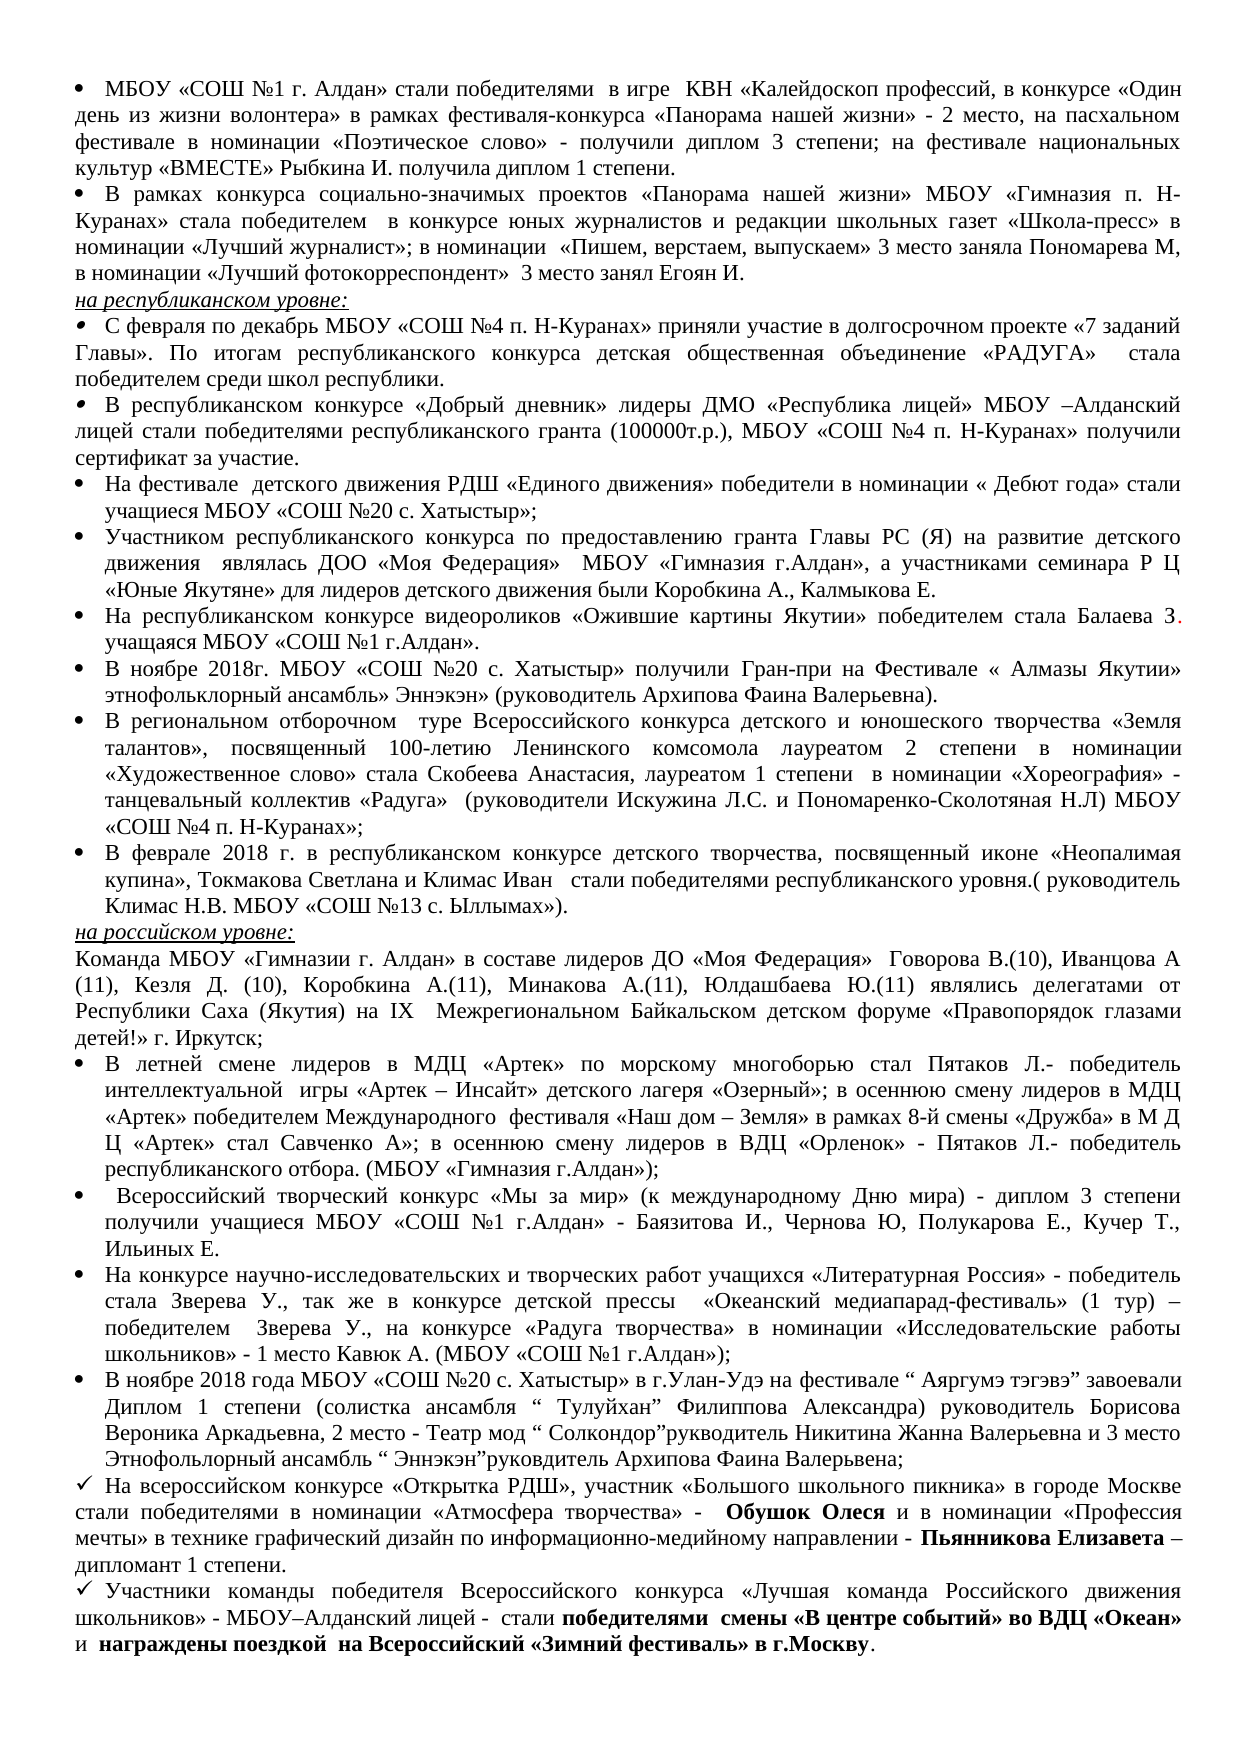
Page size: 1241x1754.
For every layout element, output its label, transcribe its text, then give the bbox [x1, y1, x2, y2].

list В летней смене лидеров в МДЦ «Артек» по морскому многоборью стал Пятаков Л.- победитель интеллектуальной игры «Артек – Инсайт» детского лагеря «Озерный»; в осеннюю смену лидеров в МДЦ «Артек» победителем Международного фестиваля «Наш дом – Земля» в рамках 8-й смены «Дружба» в М Д Ц «Артек» стал Савченко А»; в осеннюю смену лидеров в ВДЦ «Орленок» - Пятаков Л.- победитель республиканского отбора. (МБОУ «Гимназия г.Алдан»); [75, 1050, 1182, 1182]
list МБОУ «СОШ №1 г. Алдан» стали победителями в игре КВН «Калейдоскоп профессий, в конкурсе «Один день из жизни волонтера» в рамках фестиваля-конкурса «Панорама нашей жизни» - 2 место, на пасхальном фестивале в номинации «Поэтическое слово» - получили диплом 3 степени; на фестивале национальных культур «ВМЕСТЕ» Рыбкина И. получила диплом 1 степени. [75, 75, 1182, 180]
text Команда МБОУ «Гимназии г. Алдан» в составе лидеров ДО «Моя Федерация» Говорова В.(10), Иванцова А (11), Кезля Д. (10), Коробкина А.(11), Минакова А.(11), Юлдашбаева Ю.(11) являлись делегатами от Республики Саха (Якутия) на IX Межрегиональном Байкальском детском форуме «Правопорядок глазами детей!» г. Иркутск; [75, 945, 1182, 1050]
list В феврале 2018 г. в республиканском конкурсе детского творчества, посвященный иконе «Неопалимая купина», Токмакова Светлана и Климас Иван стали победителями республиканского уровня.( руководитель Климас Н.В. МБОУ «СОШ №13 с. Ыллымах»). [75, 839, 1182, 918]
list Всероссийский творческий конкурс «Мы за мир» (к международному Дню мира) - диплом 3 степени получили учащиеся МБОУ «СОШ №1 г.Алдан» - Баязитова И., Чернова Ю, Полукарова Е., Кучер Т., Ильиных Е. [75, 1182, 1182, 1261]
list Участники команды победителя Всероссийского конкурса «Лучшая команда Российского движения школьников» - МБОУ–Алданский лицей - стали победителями смены «В центре событий» во ВДЦ «Океан» и награждены поездкой на Всероссийский «Зимний фестиваль» в г.Москву. [75, 1577, 1182, 1656]
list В республиканском конкурсе «Добрый дневник» лидеры ДМО «Республика лицей» МБОУ –Алданский лицей стали победителями республиканского гранта (100000т.р.), МБОУ «СОШ №4 п. Н-Куранах» получили сертификат за участие. [75, 391, 1182, 470]
list С февраля по декабрь МБОУ «СОШ №4 п. Н-Куранах» приняли участие в долгосрочном проекте «7 заданий Главы». По итогам республиканского конкурса детская общественная объединение «РАДУГА» стала победителем среди школ республики. [75, 312, 1182, 391]
list В региональном отборочном туре Всероссийского конкурса детского и юношеского творчества «Земля талантов», посвященный 100-летию Ленинского комсомола лауреатом 2 степени в номинации «Художественное слово» стала Скобеева Анастасия, лауреатом 1 степени в номинации «Хореография» - танцевальный коллектив «Радуга» (руководители Искужина Л.С. и Пономаренко-Сколотяная Н.Л) МБОУ «СОШ №4 п. Н-Куранах»; [75, 707, 1182, 839]
text на республиканском уровне: [75, 286, 1182, 312]
list На всероссийском конкурсе «Открытка РДШ», участник «Большого школьного пикника» в городе Москве стали победителями в номинации «Атмосфера творчества» - Обушок Олеся и в номинации «Профессия мечты» в технике графический дизайн по информационно-медийному направлении - Пьянникова Елизавета – дипломант 1 степени. [75, 1472, 1182, 1577]
text на российском уровне: [75, 918, 1182, 945]
list В рамках конкурса социально-значимых проектов «Панорама нашей жизни» МБОУ «Гимназия п. Н-Куранах» стала победителем в конкурсе юных журналистов и редакции школьных газет «Школа-пресс» в номинации «Лучший журналист»; в номинации «Пишем, верстаем, выпускаем» 3 место заняла Пономарева М, в номинации «Лучший фотокорреспондент» 3 место занял Егоян И. [75, 180, 1182, 286]
list На республиканском конкурсе видеороликов «Ожившие картины Якутии» победителем стала Балаева З. учащаяся МБОУ «СОШ №1 г.Алдан». [75, 602, 1182, 655]
list На фестивале детского движения РДШ «Единого движения» победители в номинации « Дебют года» стали учащиеся МБОУ «СОШ №20 с. Хатыстыр»; [75, 470, 1182, 523]
list Участником республиканского конкурса по предоставлению гранта Главы РС (Я) на развитие детского движения являлась ДОО «Моя Федерация» МБОУ «Гимназия г.Алдан», а участниками семинара Р Ц «Юные Якутяне» для лидеров детского движения были Коробкина А., Калмыкова Е. [75, 523, 1182, 602]
list В ноябре 2018 года МБОУ «СОШ №20 с. Хатыстыр» в г.Улан-Удэ на фестивале “ Аяргумэ тэгэвэ” завоевали Диплом 1 степени (солистка ансамбля “ Тулуйхан” Филиппова Александра) руководитель Борисова Вероника Аркадьевна, 2 место - Театр мод “ Солкондор”рукводитель Никитина Жанна Валерьевна и 3 место Этнофольлорный ансамбль “ Эннэкэн”руковдитель Архипова Фаина Валерьвена; [75, 1366, 1182, 1472]
list На конкурсе научно-исследовательских и творческих работ учащихся «Литературная Россия» - победитель стала Зверева У., так же в конкурсе детской прессы «Океанский медиапарад-фестиваль» (1 тур) – победителем Зверева У., на конкурсе «Радуга творчества» в номинации «Исследовательские работы школьников» - 1 место Кавюк А. (МБОУ «СОШ №1 г.Алдан»); [75, 1261, 1182, 1366]
list В ноябре 2018г. МБОУ «СОШ №20 с. Хатыстыр» получили Гран-при на Фестивале « Алмазы Якутии» этнофольклорный ансамбль» Эннэкэн» (руководитель Архипова Фаина Валерьевна). [75, 655, 1182, 707]
